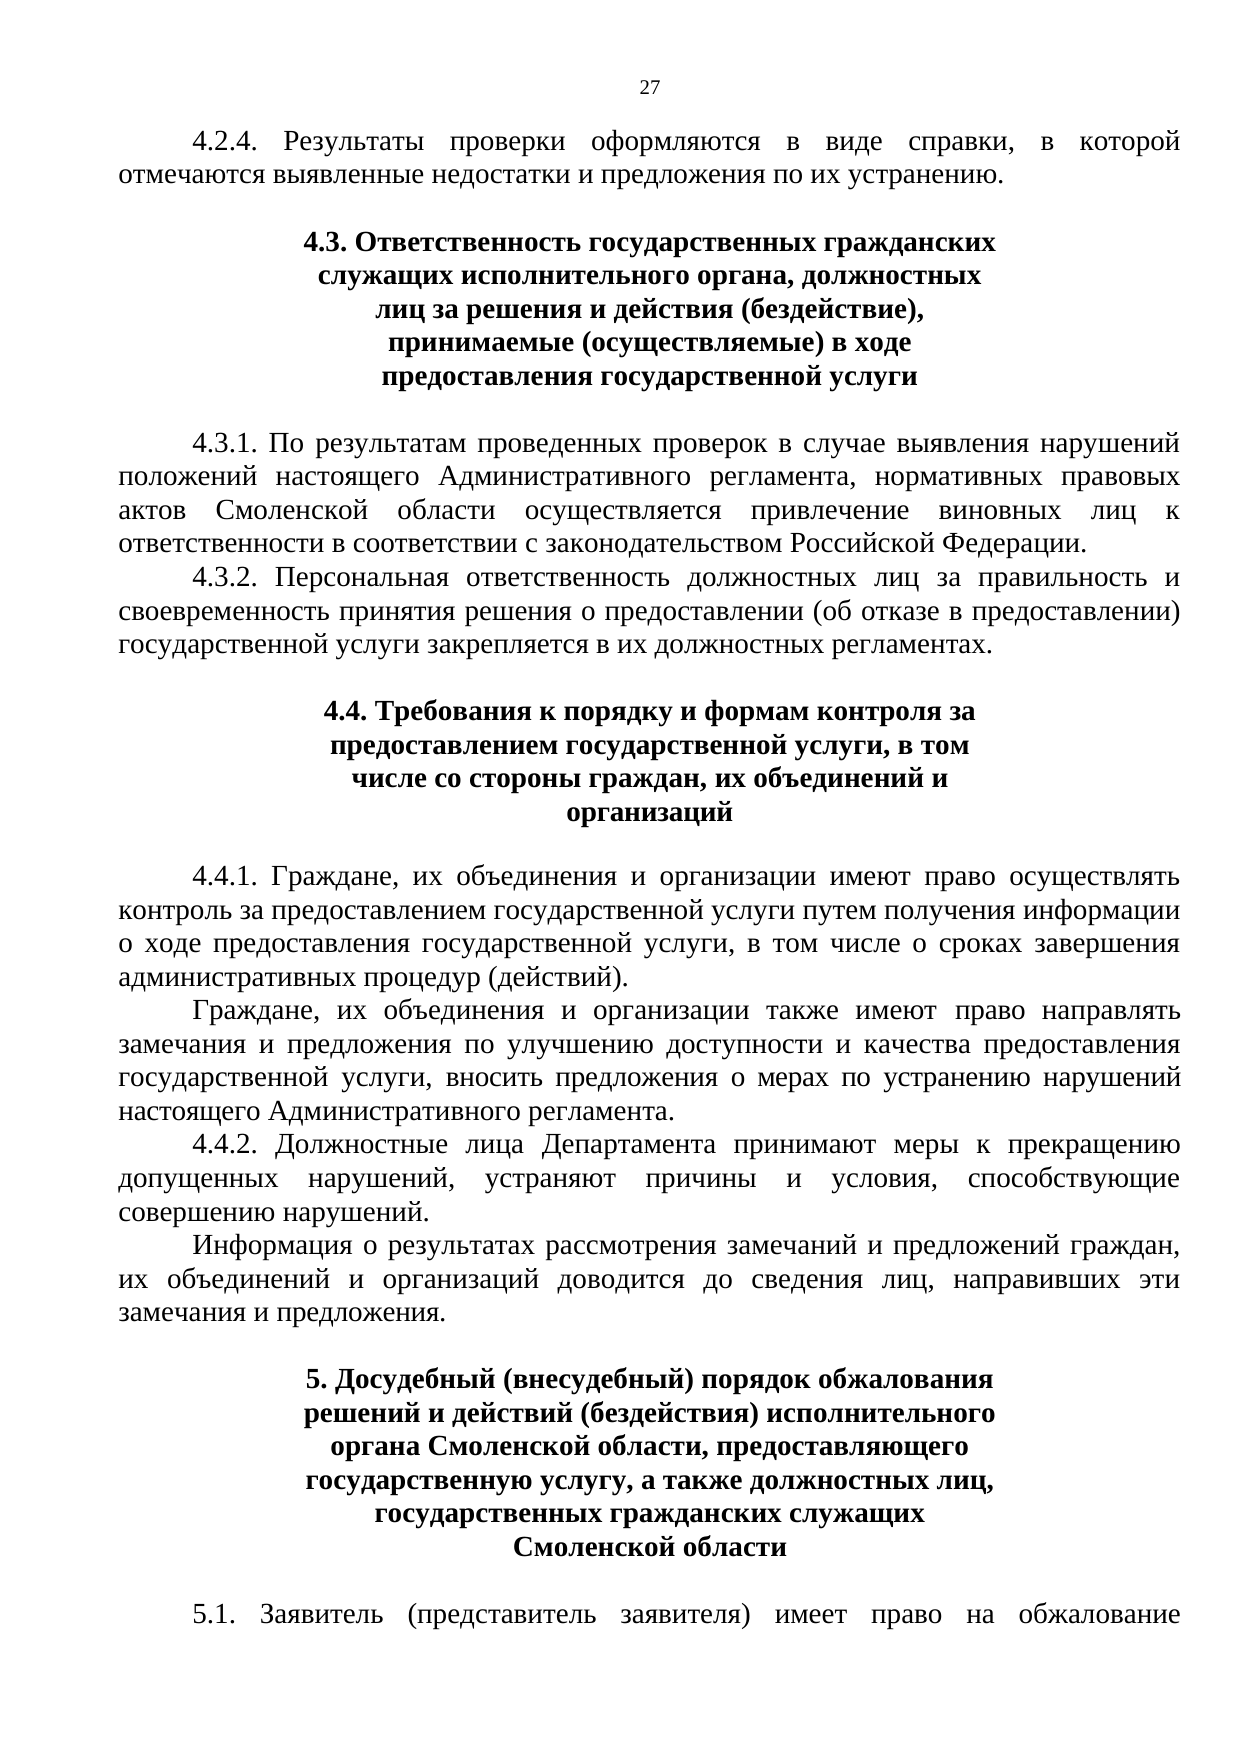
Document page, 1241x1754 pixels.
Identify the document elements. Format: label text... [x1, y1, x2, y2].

text 4.3.1. По результатам проведенных проверок в случае выявления нарушений положений настоящего Административного регламента, нормативных правовых актов Смоленской области осуществляется привлечение виновных лиц к ответственности в соответствии с законодательством Российской Федерации. [118, 425, 1181, 559]
text 4.3. Ответственность государственных гражданских служащих исполнительного органа, должностных лиц за решения и действия (бездействие), принимаемые (осуществляемые) в ходе предоставления государственной услуги [295, 224, 1004, 391]
text 4.2.4. Результаты проверки оформляются в виде справки, в которой отмечаются выявленные недостатки и предложения по их устранению. [118, 123, 1181, 190]
text 4.4. Требования к порядку и формам контроля за предоставлением государственной услуги, в том числе со стороны граждан, их объединений и организаций [295, 693, 1004, 827]
text 4.3.2. Персональная ответственность должностных лиц за правильность и своевременность принятия решения о предоставлении (об отказе в предоставлении) государственной услуги закрепляется в их должностных регламентах. [118, 559, 1181, 660]
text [118, 1596, 1181, 1630]
text 4.4.1. Граждане, их объединения и организации имеют право осуществлять контроль за предоставлением государственной услуги путем получения информации о ходе предоставления государственной услуги, в том числе о сроках завершения административных процедур (действий). [118, 858, 1181, 992]
text Информация о результатах рассмотрения замечаний и предложений граждан, их объединений и организаций доводится до сведения лиц, направивших эти замечания и предложения. [118, 1227, 1181, 1328]
text Граждане, их объединения и организации также имеют право направлять замечания и предложения по улучшению доступности и качества предоставления государственной услуги, вносить предложения о мерах по устранению нарушений настоящего Административного регламента. [118, 992, 1181, 1127]
text 5. Досудебный (внесудебный) порядок обжалования решений и действий (бездействия) исполнительного органа Смоленской области, предоставляющего государственную услугу, а также должностных лиц, государственных гражданских служащих Смоленской области [295, 1361, 1004, 1563]
text 4.4.2. Должностные лица Департамента принимают меры к прекращению допущенных нарушений, устраняют причины и условия, способствующие совершению нарушений. [118, 1127, 1181, 1227]
